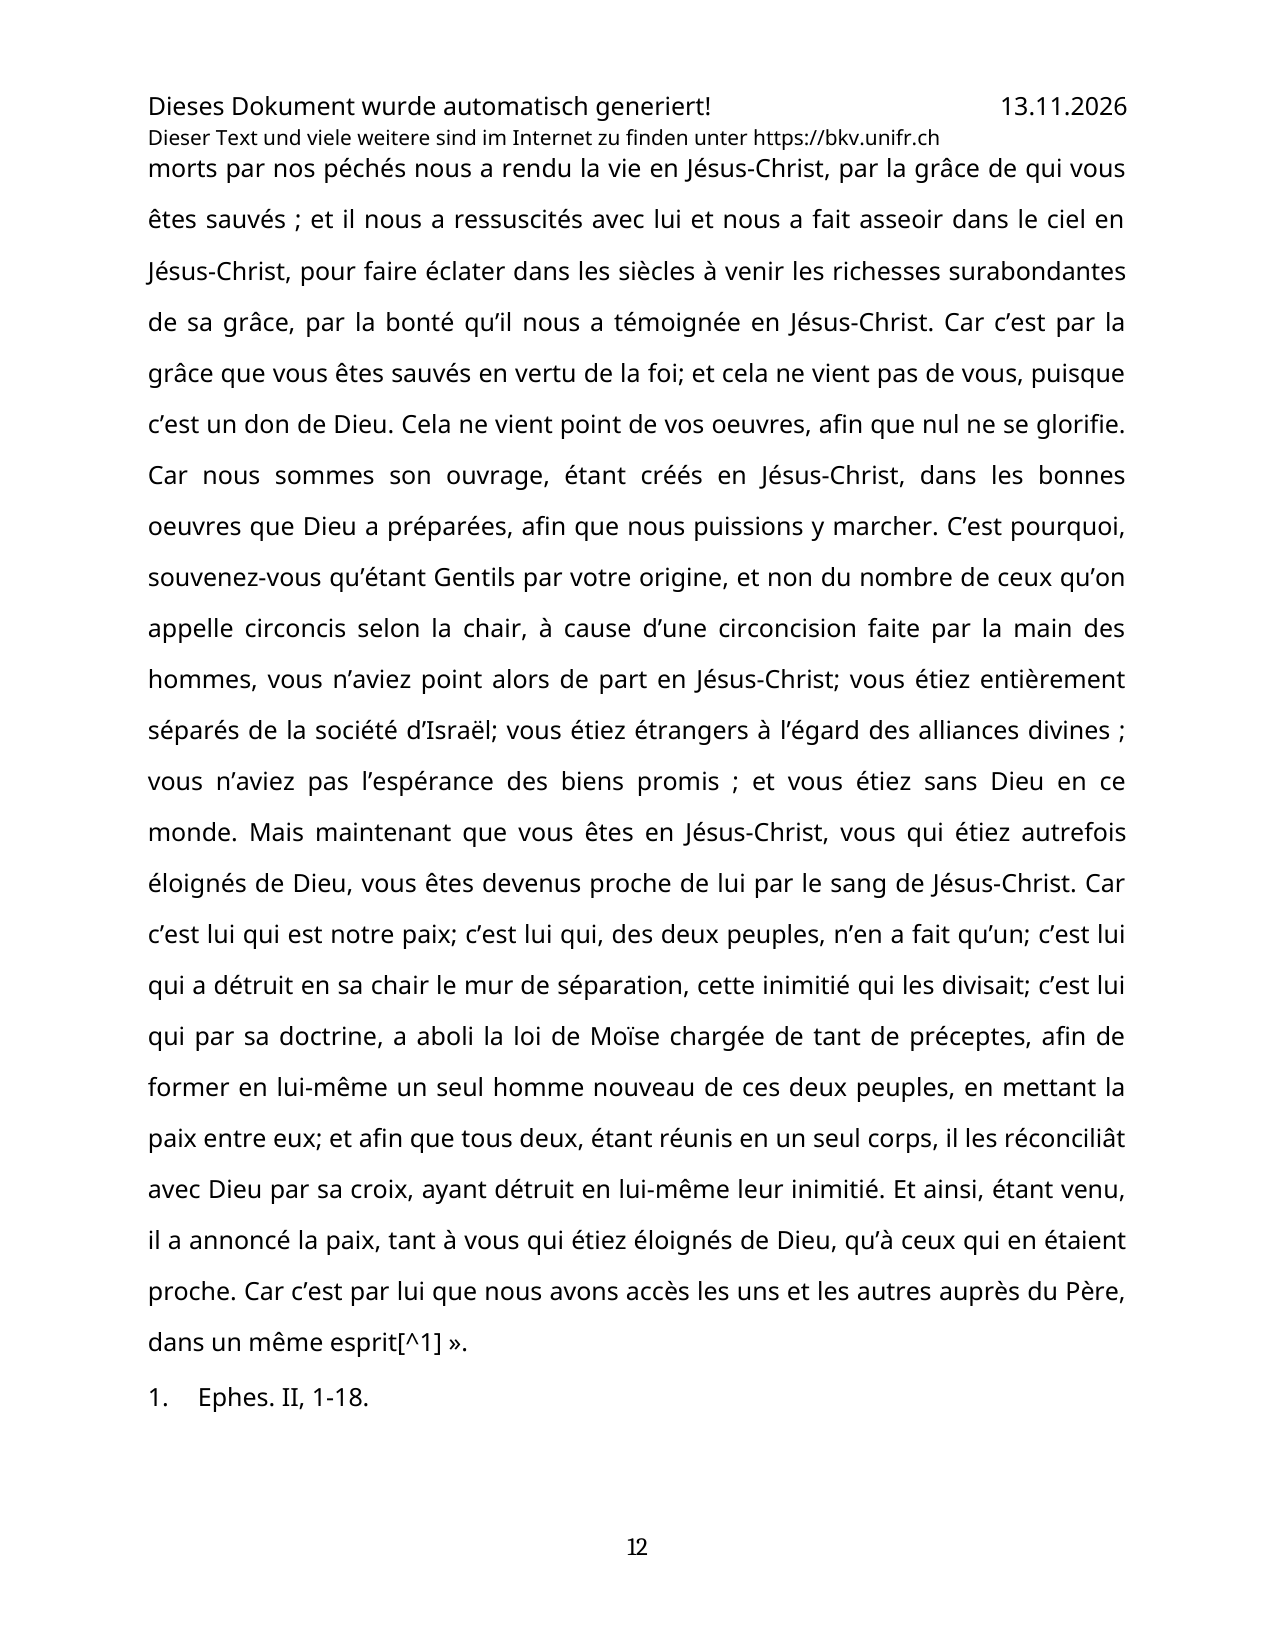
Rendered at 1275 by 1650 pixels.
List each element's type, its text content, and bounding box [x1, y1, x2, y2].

list Ephes. II, 1-18. [148, 1380, 1127, 1414]
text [148, 151, 1127, 1359]
